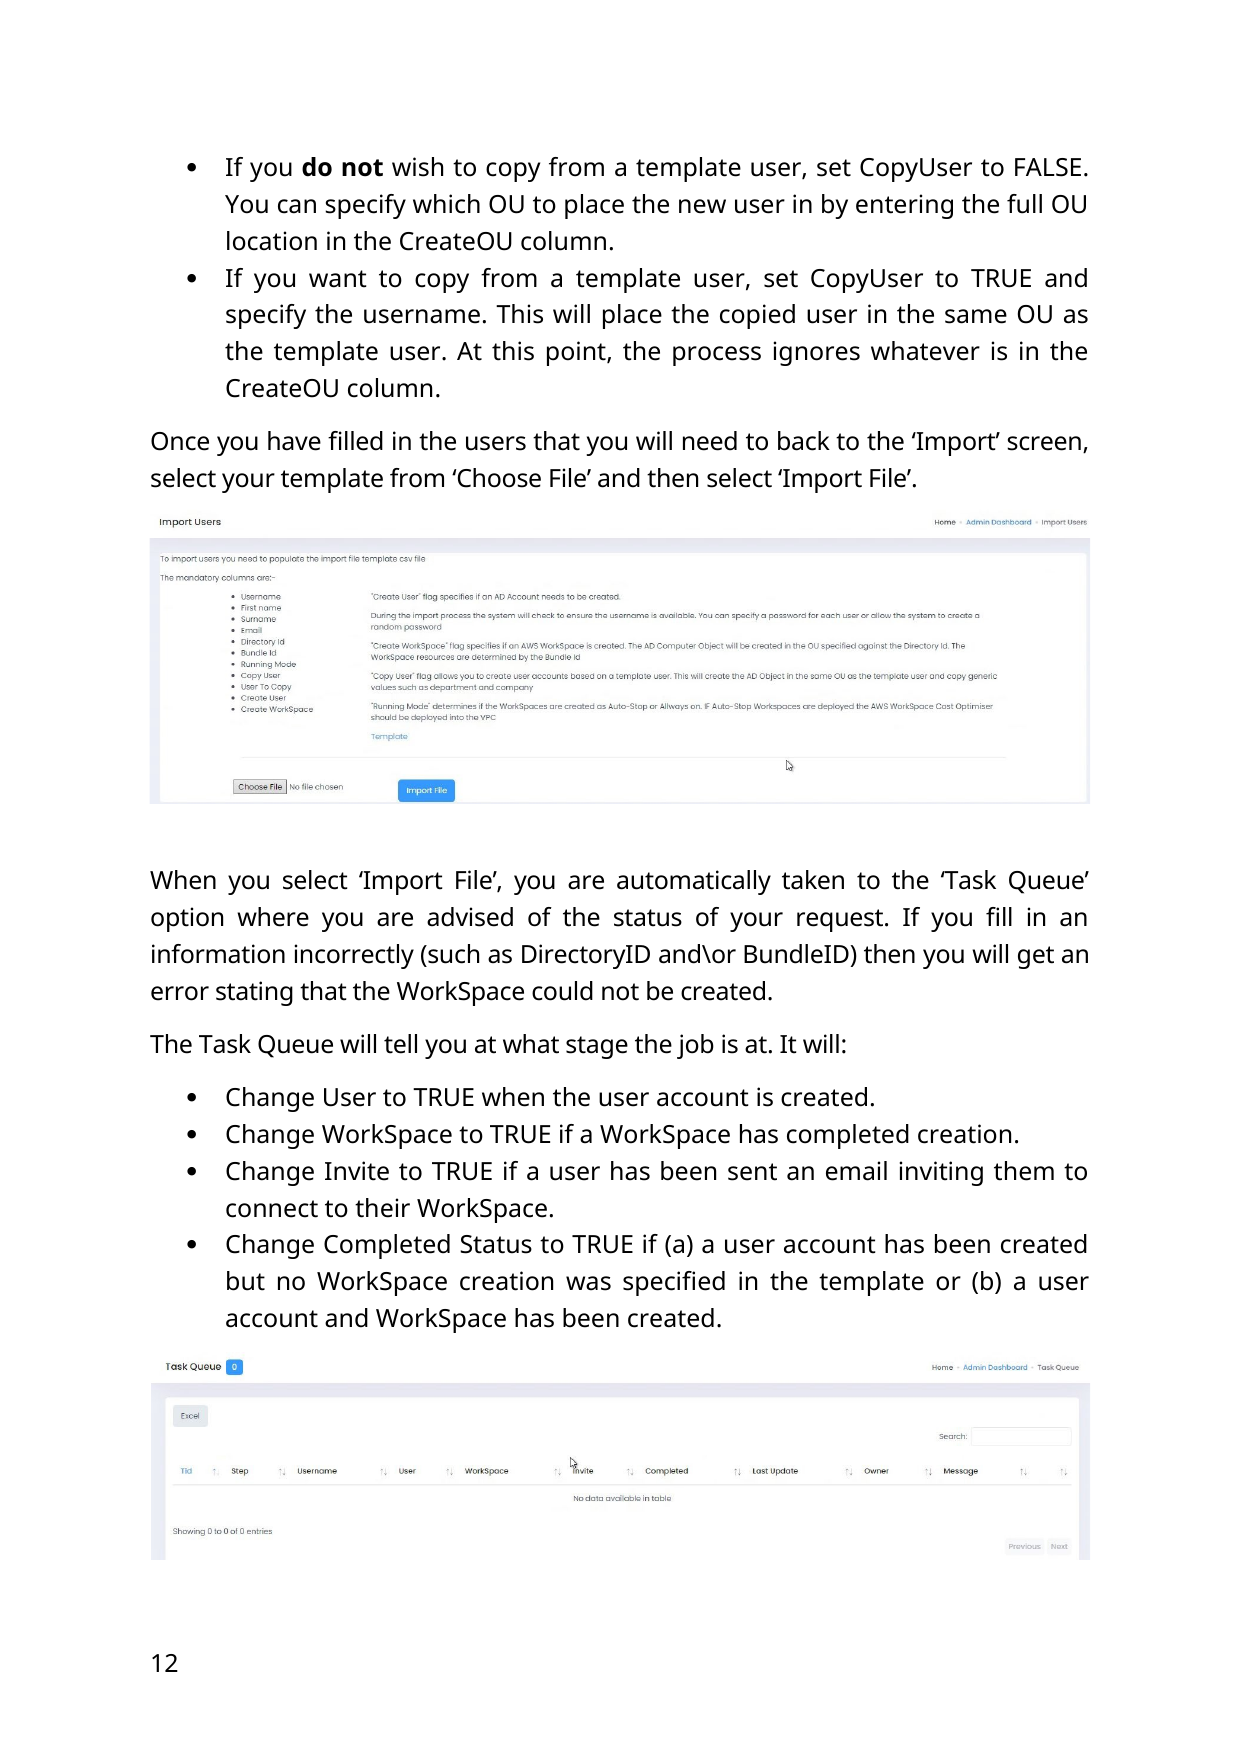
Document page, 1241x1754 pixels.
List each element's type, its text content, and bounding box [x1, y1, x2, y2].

picture [149, 509, 1091, 804]
list Change Invite to TRUE if a user has been sent an email inviting them to connect to their WorkSpace. [187, 1153, 1090, 1224]
text When you select ‘Import File’, you are automatically taken to the ‘Task Queue’ option where you are advised of the status of your request. If you fill in an information incorrectly (such as DirectoryID and\or BundleID) then you will get an error stating that the WorkSpace could not be created. [150, 863, 1090, 1007]
text The Task Queue will tell you at what stage the job is at. It will: [150, 1027, 1090, 1061]
list Change User to TRUE when the user account is created. [187, 1080, 1090, 1114]
list Change Completed Status to TRUE if (a) a user account has been created but no WorkSpace creation was specified in the template or (b) a user account and WorkSpace has been created. [187, 1227, 1090, 1335]
picture [151, 1352, 1091, 1560]
text Once you have filled in the users that you will need to back to the ‘Import’ screen, select your template from ‘Choose File’ and then select ‘Import File’. [150, 424, 1090, 495]
list Change WorkSpace to TRUE if a WorkSpace has completed creation. [187, 1117, 1090, 1151]
list If you do not wish to copy from a template user, set CopyUser to FALSE. You can specify which OU to place the new user in by entering the full OU location in the CreateOU column. [187, 150, 1090, 258]
list If you want to copy from a template user, set CopyUser to TRUE and specify the username. This will place the copied user in the same OU as the template user. At this point, the process ignores whatever is in the CreateOU column. [187, 260, 1090, 405]
